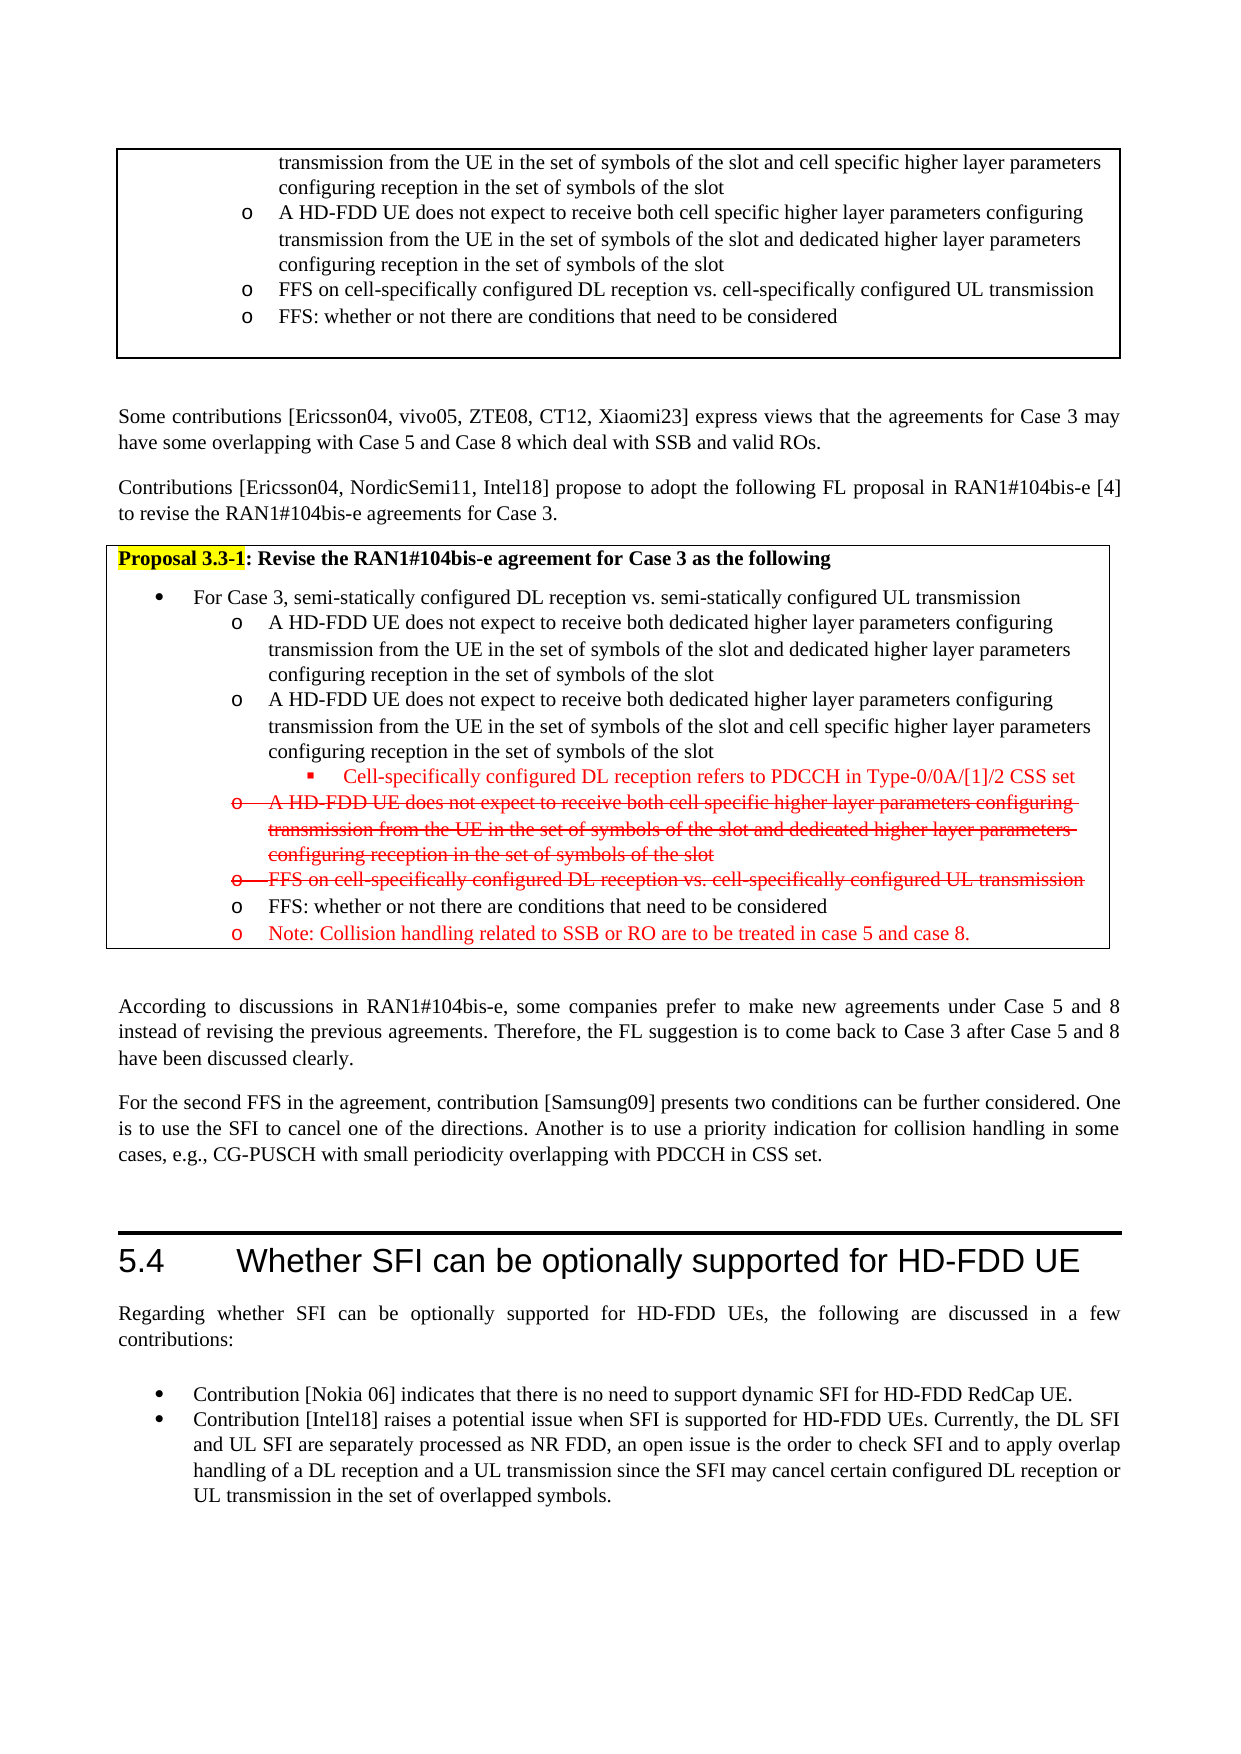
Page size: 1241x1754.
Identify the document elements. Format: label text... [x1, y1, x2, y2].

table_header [118, 150, 1119, 357]
text Contributions [Ericsson04, NordicSemi11, Intel18] propose to adopt the following FL proposal in RAN1#104bis-e [4] to revise the RAN1#104bis-e agreements for Case 3. [118, 474, 1122, 524]
list Contribution [Nokia 06] indicates that there is no need to support dynamic SFI for HD-FDD RedCap UE. [156, 1382, 1122, 1406]
text Some contributions [Ericsson04, vivo05, ZTE08, CT12, Xiaomi23] express views that the agreements for Case 3 may have some overlapping with Case 5 and Case 8 which deal with SSB and valid ROs. [118, 404, 1122, 454]
table_header Proposal 3.3-1: Revise the RAN1#104bis-e agreement for Case 3 as the following For Case 3, semi-statically configured DL reception vs. semi-statically configured UL transmission A HD-FDD UE does not expect to receive both dedicated higher layer parameters configuring transmission from the UE in the set of symbols of the slot and dedicated higher layer parameters configuring reception in the set of symbols of the slot A HD-FDD UE does not expect to receive both dedicated higher layer parameters configuring transmission from the UE in the set of symbols of the slot and cell specific higher layer parameters configuring reception in the set of symbols of the slot Cell-specifically configured DL reception refers to PDCCH in Type-0/0A/[1]/2 CSS set A HD-FDD UE does not expect to receive both cell specific higher layer parameters configuring transmission from the UE in the set of symbols of the slot and dedicated higher layer parameters configuring reception in the set of symbols of the slot FFS on cell-specifically configured DL reception vs. cell-specifically configured UL transmission FFS: whether or not there are conditions that need to be considered Note: Collision handling related to SSB or RO are to be treated in case 5 and case 8. [107, 546, 1109, 948]
subtitle Whether SFI can be optionally supported for HD-FDD UE [118, 1235, 1122, 1279]
text For the second FFS in the agreement, contribution [Samsung09] presents two conditions can be further considered. One is to use the SFI to cancel one of the directions. Another is to use a priority indication for collision handling in some cases, e.g., CG-PUSCH with small periodicity overlapping with PDCCH in CSS set. [118, 1090, 1122, 1166]
text Regarding whether SFI can be optionally supported for HD-FDD UEs, the following are discussed in a few contributions: [118, 1301, 1122, 1351]
text According to discussions in RAN1#104bis-e, some companies prefer to make new agreements under Case 5 and 8 instead of revising the previous agreements. Therefore, the FL suggestion is to come back to Case 3 after Case 5 and 8 have been discussed clearly. [118, 993, 1122, 1069]
list Contribution [Intel18] raises a potential issue when SFI is supported for HD-FDD UEs. Currently, the DL SFI and UL SFI are separately processed as NR FDD, an open issue is the order to check SFI and to apply overlap handling of a DL reception and a UL transmission since the SFI may cancel certain configured DL reception or UL transmission in the set of overlapped symbols. [156, 1407, 1122, 1507]
